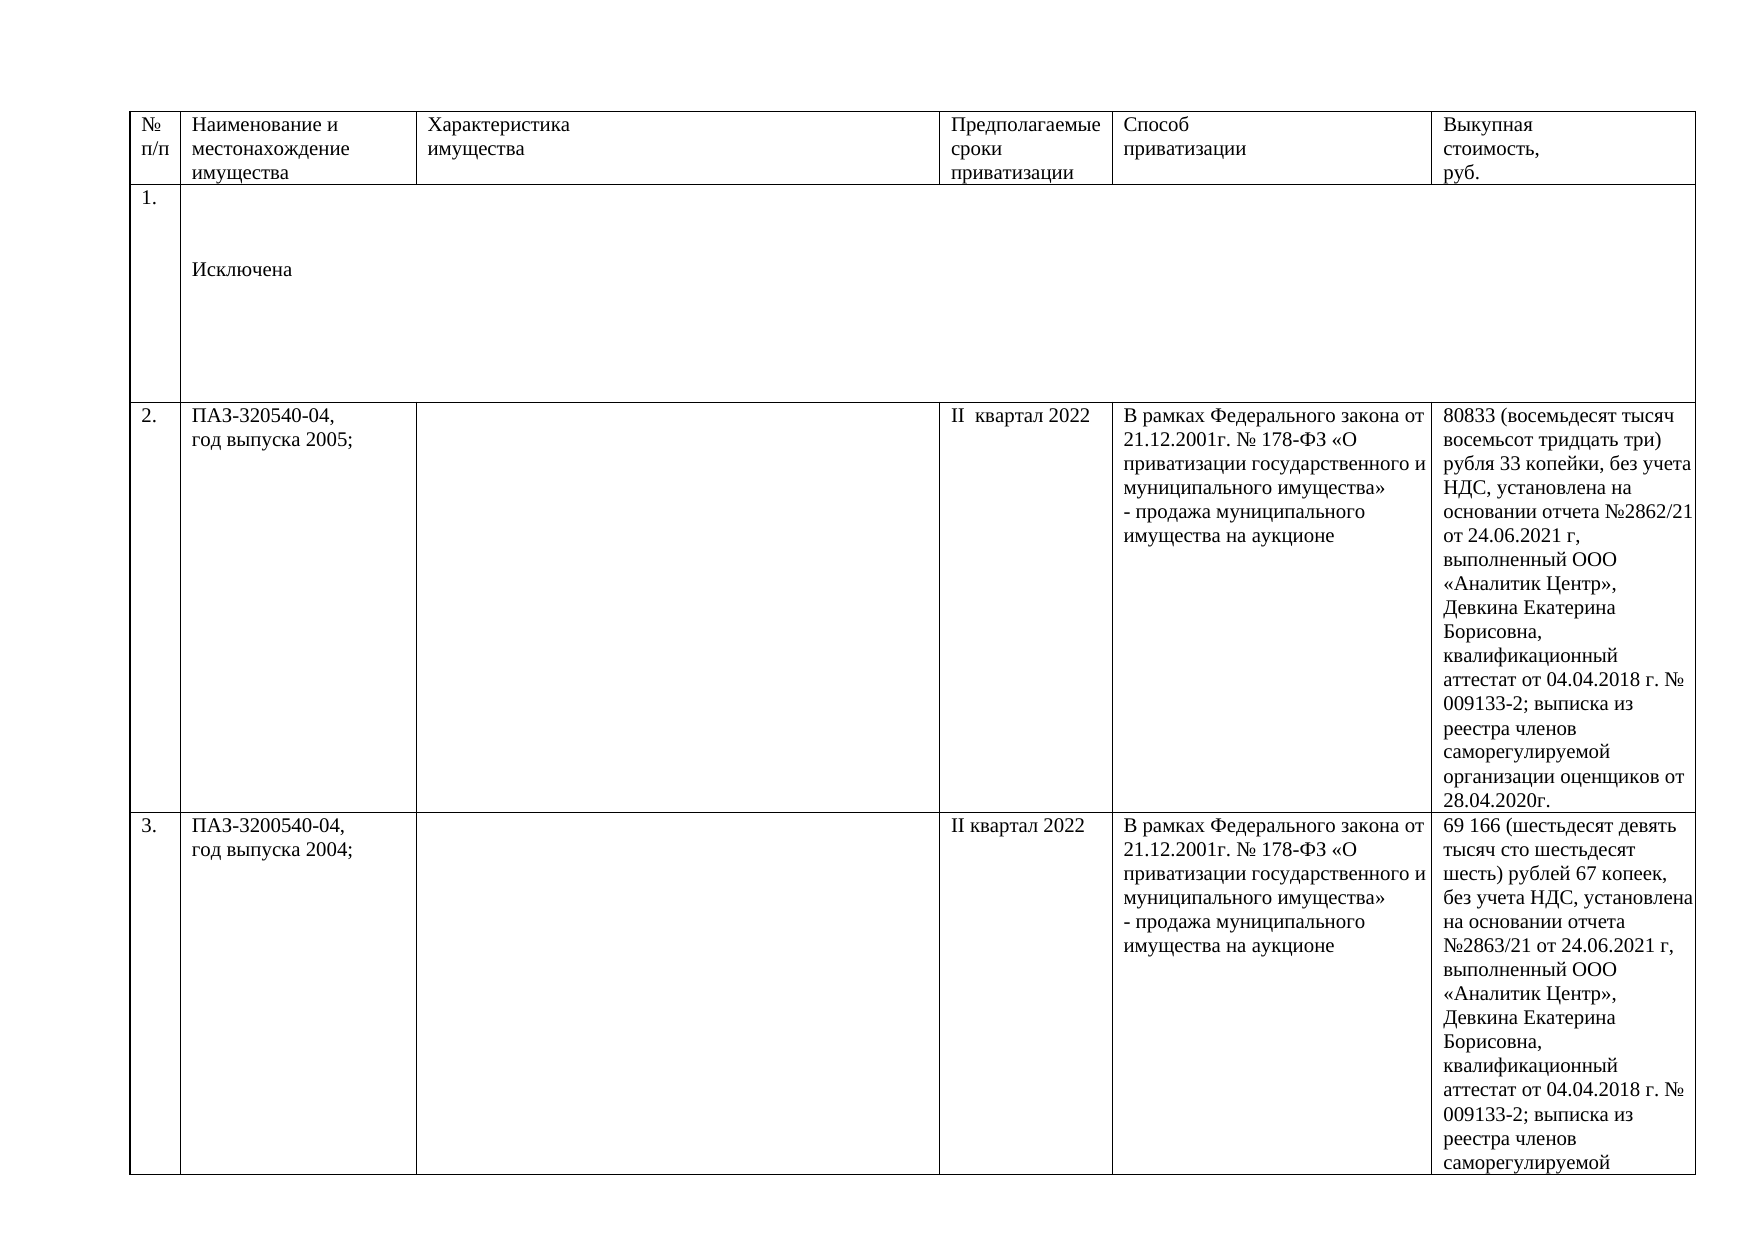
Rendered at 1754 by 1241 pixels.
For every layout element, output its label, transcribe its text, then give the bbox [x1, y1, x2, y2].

table_cell Исключена [181, 185, 1695, 402]
table_header Предполагаемые сроки приватизации [940, 112, 1112, 184]
table_cell II квартал 2022 [940, 403, 1112, 812]
table_cell 3. [131, 813, 180, 1174]
table_header Способ приватизации [1113, 112, 1431, 184]
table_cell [1432, 813, 1695, 1174]
table_header Наименование и местонахождение имущества [181, 112, 416, 184]
table_cell 2. [131, 403, 180, 812]
table_header Выкупная стоимость, руб. [1432, 112, 1695, 184]
table_header № п/п [131, 112, 180, 184]
table_cell [417, 403, 939, 812]
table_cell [181, 813, 416, 1174]
table_cell [417, 813, 939, 1174]
table_cell 80833 (восемьдесят тысяч восемьсот тридцать три) рубля 33 копейки, без учета НДС, установлена на основании отчета №2862/21 от 24.06.2021 г, выполненный ООО «Аналитик Центр», Девкина Екатерина Борисовна, квалификационный аттестат от 04.04.2018 г. № 009133-2; выписка из реестра членов саморегулируемой организации оценщиков от 28.04.2020г. [1432, 403, 1695, 812]
table_cell ПАЗ-320540-04, год выпуска 2005; [181, 403, 416, 812]
table_cell 1. [131, 185, 180, 402]
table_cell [1113, 813, 1431, 1174]
table_header Характеристика имущества [417, 112, 939, 184]
table_cell II квартал 2022 [940, 813, 1112, 1174]
